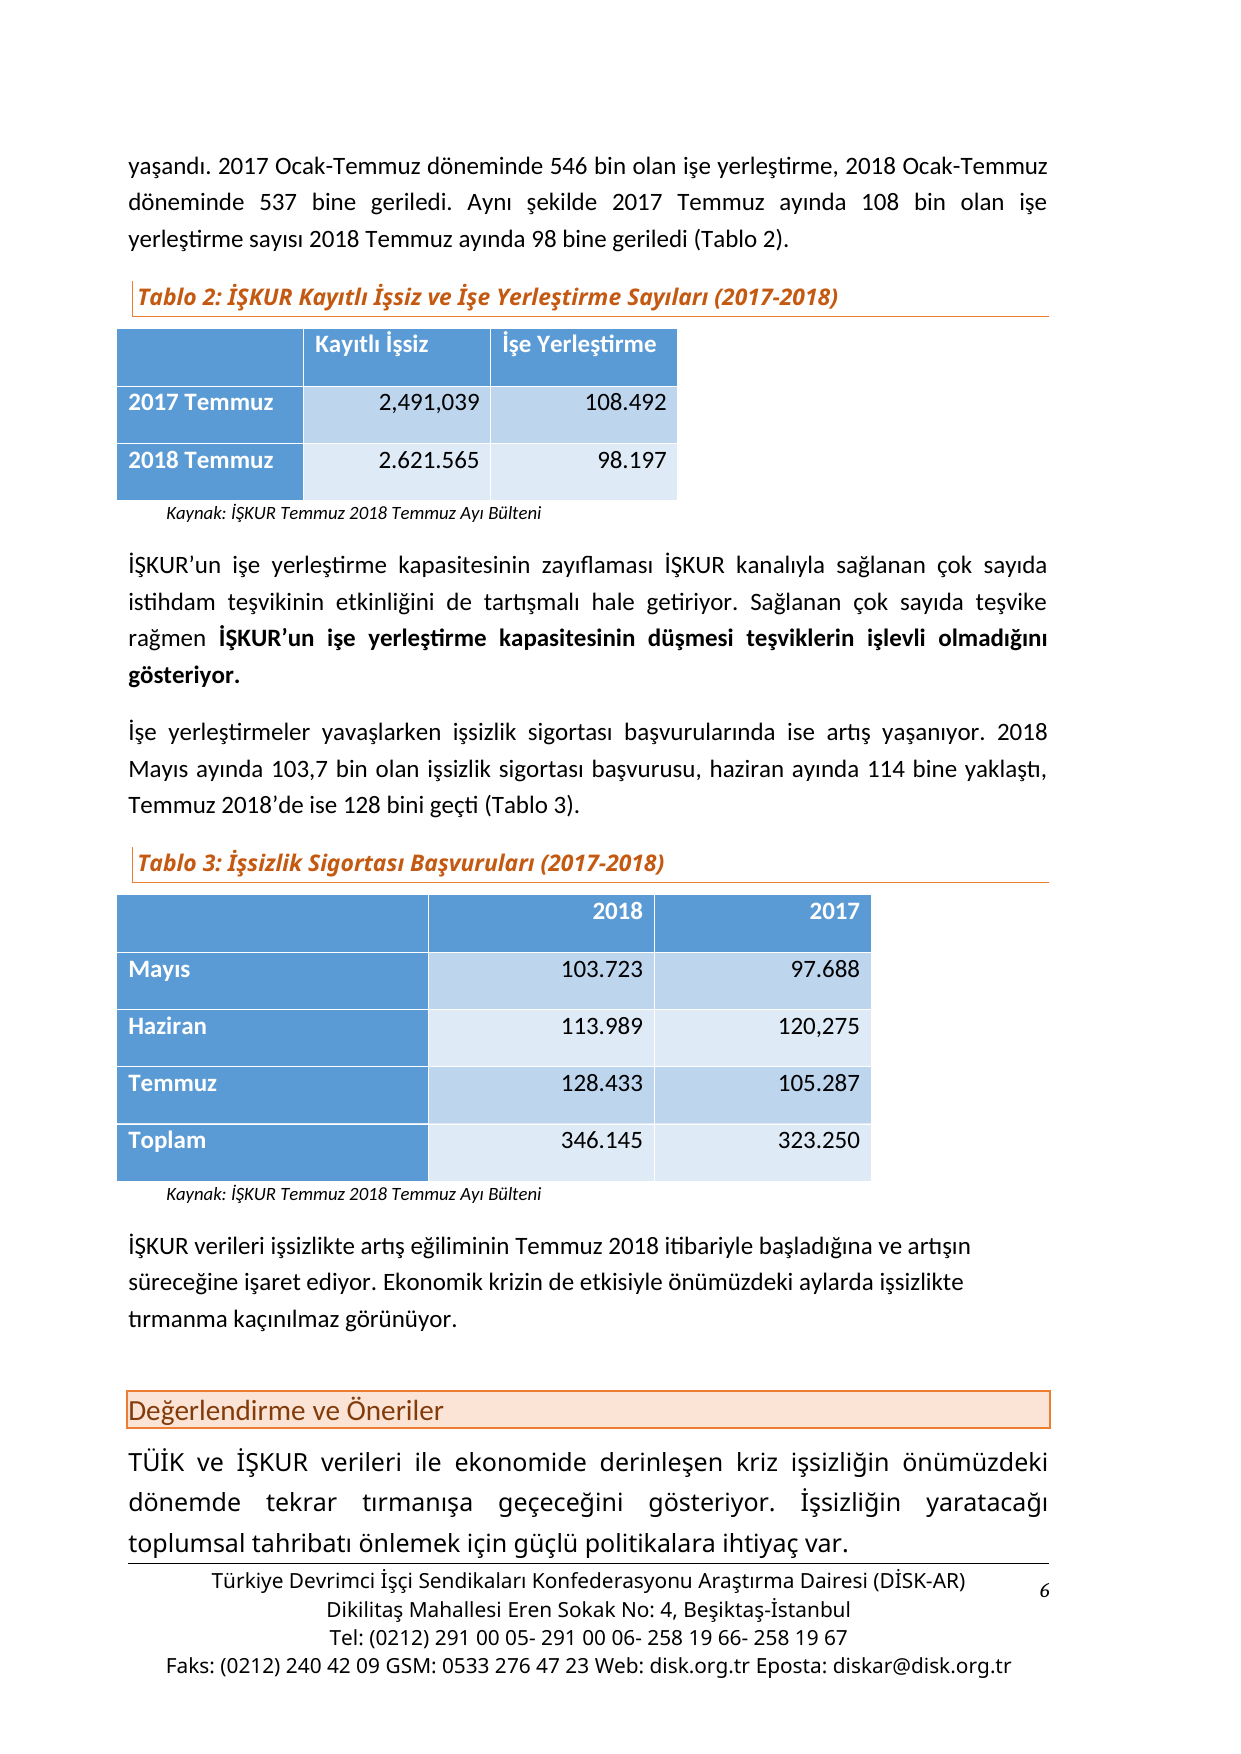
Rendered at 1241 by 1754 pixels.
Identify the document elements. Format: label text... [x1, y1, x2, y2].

text İŞKUR’un işe yerleştirme kapasitesinin zayıflaması İŞKUR kanalıyla sağlanan çok sayıda istihdam teşvikinin etkinliğini de tartışmalı hale getiriyor. Sağlanan çok sayıda teşvike rağmen İŞKUR’un işe yerleştirme kapasitesinin düşmesi teşviklerin işlevli olmadığını gösteriyor. [128, 549, 1049, 689]
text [128, 150, 1049, 254]
table_cell 346.145 [429, 1125, 654, 1181]
table_cell Temmuz [117, 1067, 428, 1123]
table_cell 98.197 [491, 444, 677, 500]
table_cell 97.688 [655, 953, 871, 1009]
table_cell 323.250 [655, 1125, 871, 1181]
table_cell 105.287 [655, 1067, 871, 1123]
subtitle Değerlendirme ve Öneriler [128, 1392, 1049, 1427]
table_cell Toplam [117, 1125, 428, 1181]
subtitle Tablo 2: İŞKUR Kayıtlı İşsiz ve İşe Yerleştirme Sayıları (2017-2018) [133, 281, 1049, 316]
text TÜİK ve İŞKUR verileri ile ekonomide derinleşen kriz işsizliğin önümüzdeki dönemde tekrar tırmanışa geçeceğini gösteriyor. İşsizliğin yaratacağı toplumsal tahribatı önlemek için güçlü politikalara ihtiyaç var. [128, 1444, 1049, 1560]
text Kaynak: İŞKUR Temmuz 2018 Temmuz Ayı Bülteni [128, 1182, 1049, 1204]
table_header 2017 [655, 895, 871, 952]
text Kaynak: İŞKUR Temmuz 2018 Temmuz Ayı Bülteni [128, 501, 1049, 524]
table_header İşe Yerleştirme [491, 329, 677, 386]
text İŞKUR verileri işsizlikte artış eğiliminin Temmuz 2018 itibariyle başladığına ve artışın süreceğine işaret ediyor. Ekonomik krizin de etkisiyle önümüzdeki aylarda işsizlikte tırmanma kaçınılmaz görünüyor. [128, 1230, 1049, 1334]
table_cell 128.433 [429, 1067, 654, 1123]
table_header [117, 329, 303, 386]
table_header [117, 895, 428, 952]
table_cell 2018 Temmuz [117, 444, 303, 500]
table_cell 108.492 [491, 387, 677, 443]
table_cell 2.621.565 [304, 444, 490, 500]
table_cell 113.989 [429, 1010, 654, 1066]
text İşe yerleştirmeler yavaşlarken işsizlik sigortası başvurularında ise artış yaşanıyor. 2018 Mayıs ayında 103,7 bin olan işsizlik sigortası başvurusu, haziran ayında 114 bine yaklaştı, Temmuz 2018’de ise 128 bini geçti (Tablo 3). [128, 716, 1049, 820]
table_cell Haziran [117, 1010, 428, 1066]
table_header Kayıtlı İşsiz [304, 329, 490, 386]
table_cell 2,491,039 [304, 387, 490, 443]
table_cell 2017 Temmuz [117, 387, 303, 443]
table_cell Mayıs [117, 953, 428, 1009]
subtitle Tablo 3: İşsizlik Sigortası Başvuruları (2017-2018) [133, 847, 1049, 882]
table_cell 103.723 [429, 953, 654, 1009]
table_cell 120,275 [655, 1010, 871, 1066]
table_header 2018 [429, 895, 654, 952]
